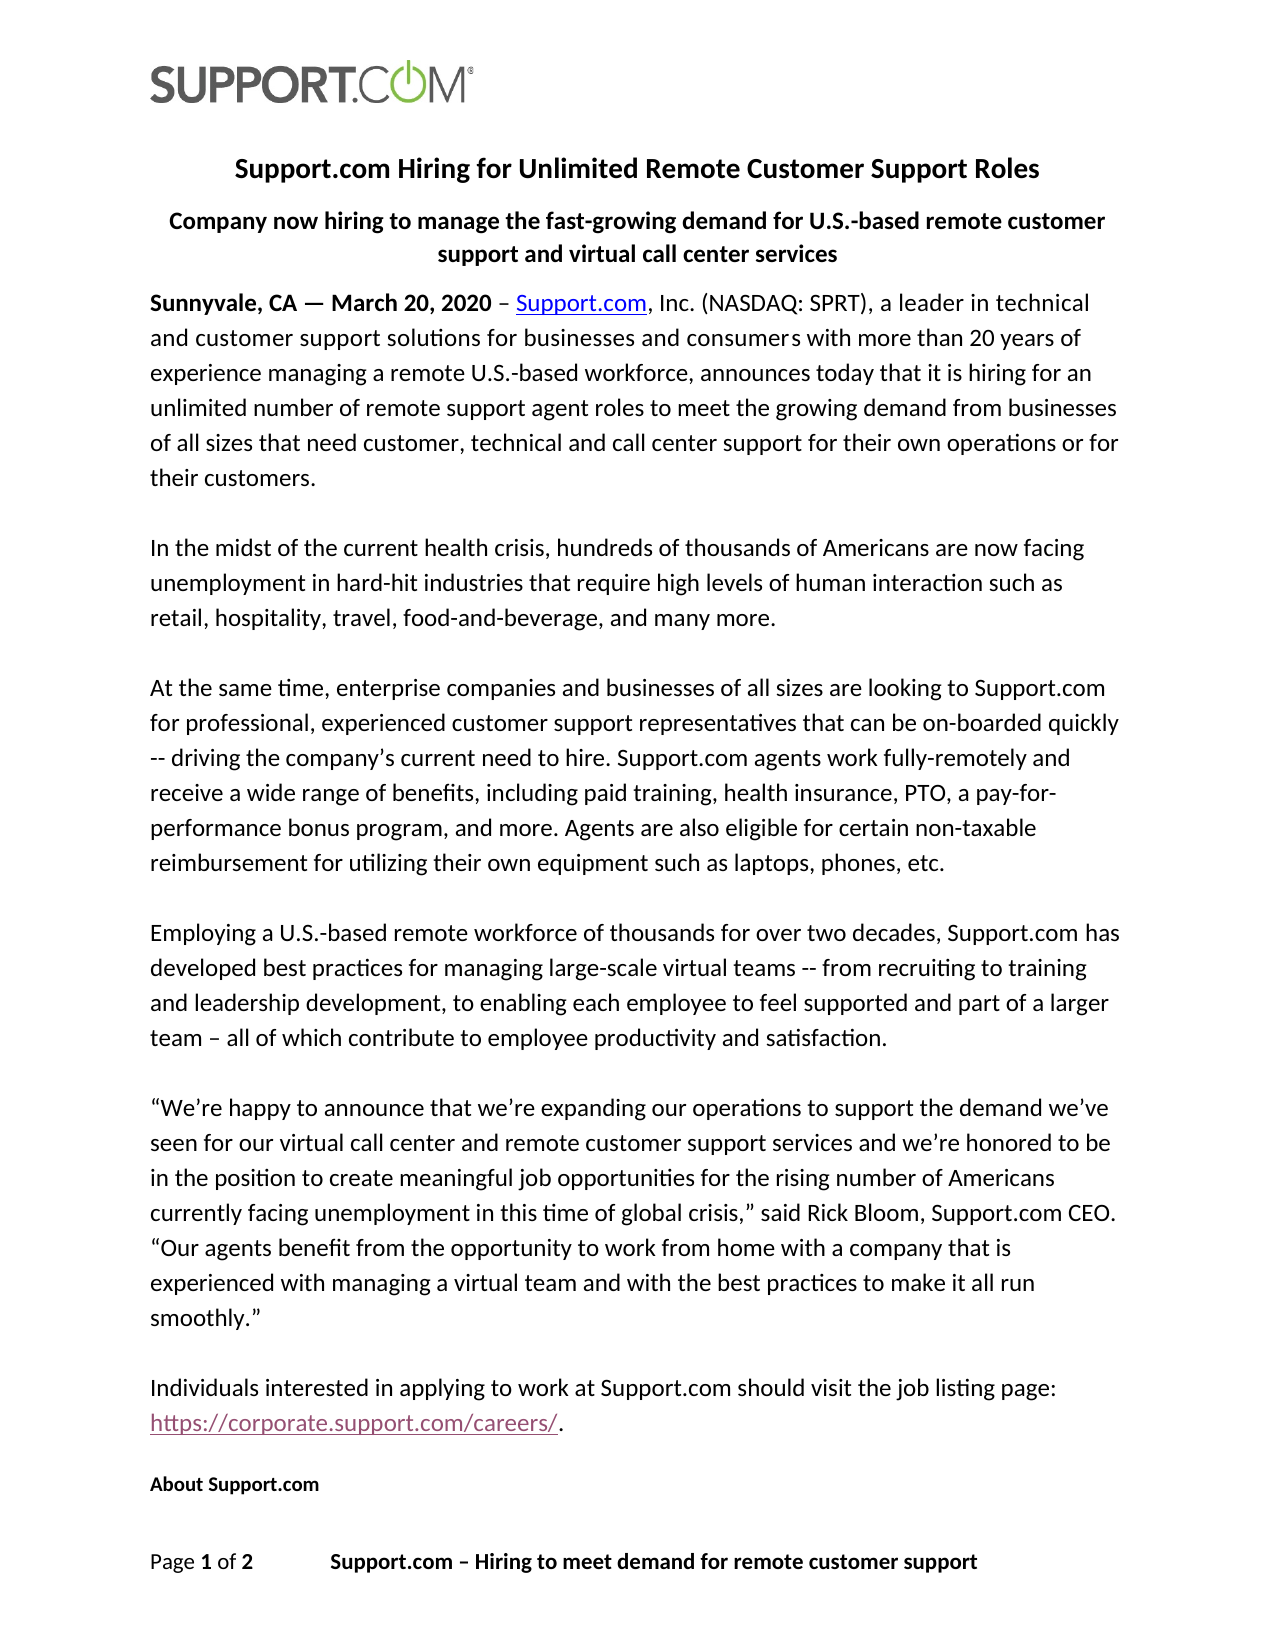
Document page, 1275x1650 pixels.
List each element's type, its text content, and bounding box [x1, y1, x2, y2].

text In the midst of the current health crisis, hundreds of thousands of Americans are now facing unemployment in hard-hit industries that require high levels of human interaction such as retail, hospitality, travel, food-and-beverage, and many more. [150, 533, 1125, 633]
text Company now hiring to manage the fast-growing demand for U.S.-based remote customer support and virtual call center services [150, 205, 1125, 268]
text Employing a U.S.-based remote workforce of thousands for over two decades, Support.com has developed best practices for managing large-scale virtual teams -- from recruiting to training and leadership development, to enabling each employee to feel supported and part of a larger team – all of which contribute to employee productivity and satisfaction. [150, 918, 1125, 1053]
text Individuals interested in applying to work at Support.com should visit the job listing page: https://corporate.support.com/careers/. [150, 1373, 1125, 1438]
text “We’re happy to announce that we’re expanding our operations to support the demand we’ve seen for our virtual call center and remote customer support services and we’re honored to be in the position to create meaningful job opportunities for the rising number of Americans currently facing unemployment in this time of global crisis,” said Rick Bloom, Support.com CEO. “Our agents benefit from the opportunity to work from home with a company that is experienced with managing a virtual team and with the best practices to make it all run smoothly.” [150, 1093, 1125, 1333]
text At the same time, enterprise companies and businesses of all sizes are looking to Support.com for professional, experienced customer support representatives that can be on-boarded quickly -- driving the company’s current need to hire. Support.com agents work fully-remotely and receive a wide range of benefits, including paid training, health insurance, PTO, a pay-for-performance bonus program, and more. Agents are also eligible for certain non-taxable reimbursement for utilizing their own equipment such as laptops, phones, etc. [150, 673, 1125, 878]
text Sunnyvale, CA — March 20, 2020 – Support.com, Inc. (NASDAQ: SPRT), a leader in technical and customer support solutions for businesses and consumers with more than 20 years of experience managing a remote U.S.-based workforce, announces today that it is hiring for an unlimited number of remote support agent roles to meet the growing demand from businesses of all sizes that need customer, technical and call center support for their own operations or for their customers. [150, 288, 1125, 493]
picture [150, 60, 474, 103]
text About Support.com [150, 1471, 1125, 1497]
text Support.com Hiring for Unlimited Remote Customer Support Roles [150, 150, 1125, 186]
